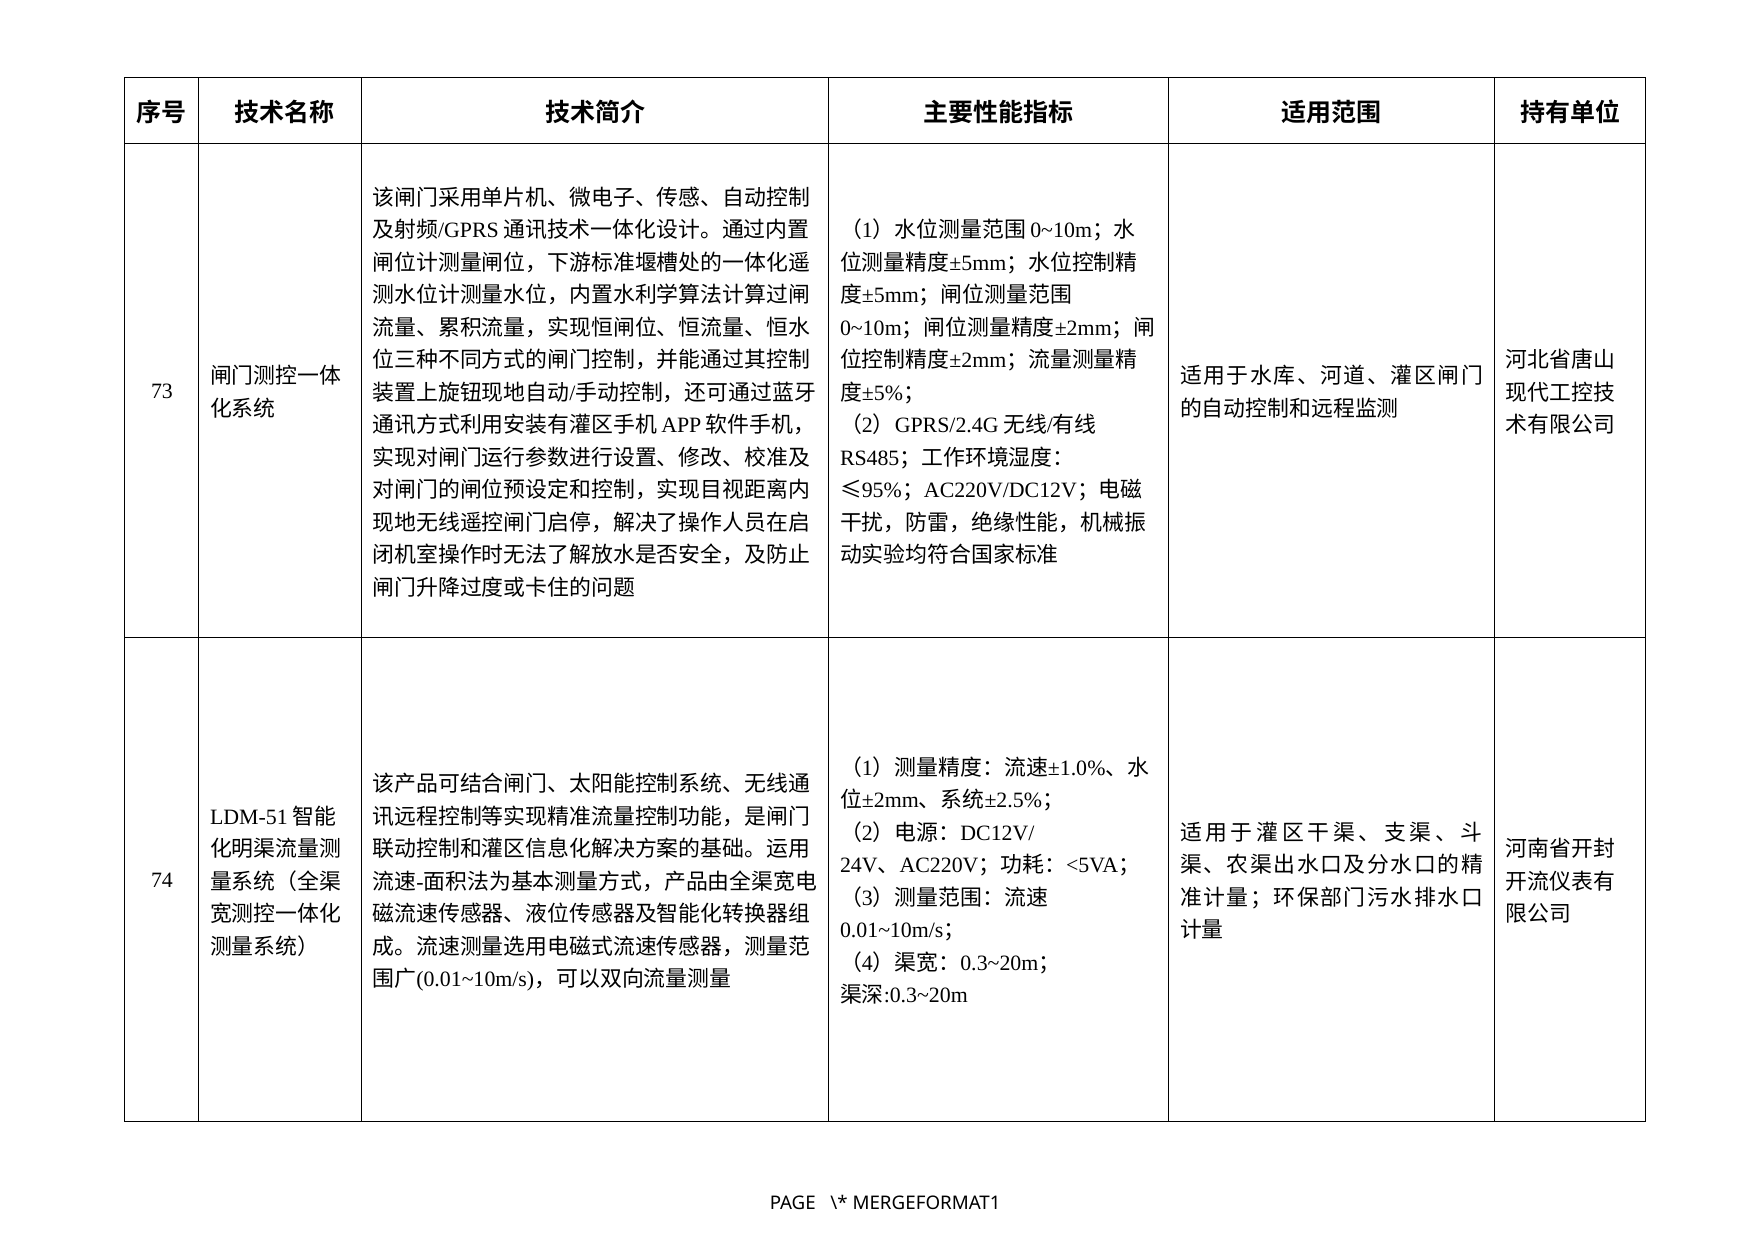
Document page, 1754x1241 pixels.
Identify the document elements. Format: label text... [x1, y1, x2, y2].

table_header 技术简介 [362, 78, 828, 143]
table_header 主要性能指标 [829, 78, 1168, 143]
table_header 适用范围 [1169, 78, 1494, 143]
table_cell （1）水位测量范围0~10m；水位测量精度±5mm；水位控制精度±5mm；闸位测量范围0~10m；闸位测量精度±2mm；闸位控制精度±2mm；流量测量精度±5%； （2）GPRS/2.4G无线/有线RS485；工作环境湿度：≤95%；AC220V/DC12V；电磁干扰，防雷，绝缘性能，机械振动实验均符合国家标准 [829, 144, 1168, 637]
table_header 序号 [125, 78, 198, 143]
table_cell 74 [125, 638, 198, 1121]
table_cell 该闸门采用单片机、微电子、传感、自动控制及射频/GPRS通讯技术一体化设计。通过内置闸位计测量闸位，下游标准堰槽处的一体化遥测水位计测量水位，内置水利学算法计算过闸流量、累积流量，实现恒闸位、恒流量、恒水位三种不同方式的闸门控制，并能通过其控制装置上旋钮现地自动/手动控制，还可通过蓝牙通讯方式利用安装有灌区手机APP软件手机，实现对闸门运行参数进行设置、修改、校准及对闸门的闸位预设定和控制，实现目视距离内现地无线遥控闸门启停，解决了操作人员在启闭机室操作时无法了解放水是否安全，及防止闸门升降过度或卡住的问题 [362, 144, 828, 637]
table_cell 73 [125, 144, 198, 637]
table_cell （1）测量精度：流速±1.0%、水位±2mm、系统±2.5%； （2）电源：DC12V/24V、AC220V；功耗：<5VA； （3）测量范围：流速0.01~10m/s； （4）渠宽：0.3~20m； 渠深:0.3~20m [829, 638, 1168, 1121]
table_cell 闸门测控一体化系统 [199, 144, 361, 637]
table_cell 适用于灌区干渠、支渠、斗渠、农渠出水口及分水口的精准计量；环保部门污水排水口计量 [1169, 638, 1494, 1121]
table_cell LDM-51智能化明渠流量测量系统（全渠宽测控一体化测量系统） [199, 638, 361, 1121]
table_cell 河北省唐山现代工控技术有限公司 [1495, 144, 1645, 637]
table_cell 河南省开封开流仪表有限公司 [1495, 638, 1645, 1121]
table_cell 该产品可结合闸门、太阳能控制系统、无线通讯远程控制等实现精准流量控制功能，是闸门联动控制和灌区信息化解决方案的基础。运用流速-面积法为基本测量方式，产品由全渠宽电磁流速传感器、液位传感器及智能化转换器组成。流速测量选用电磁式流速传感器，测量范围广(0.01~10m/s)，可以双向流量测量 [362, 638, 828, 1121]
table_cell 适用于水库、河道、灌区闸门的自动控制和远程监测 [1169, 144, 1494, 637]
table_header 技术名称 [199, 78, 361, 143]
table_header 持有单位 [1495, 78, 1645, 143]
